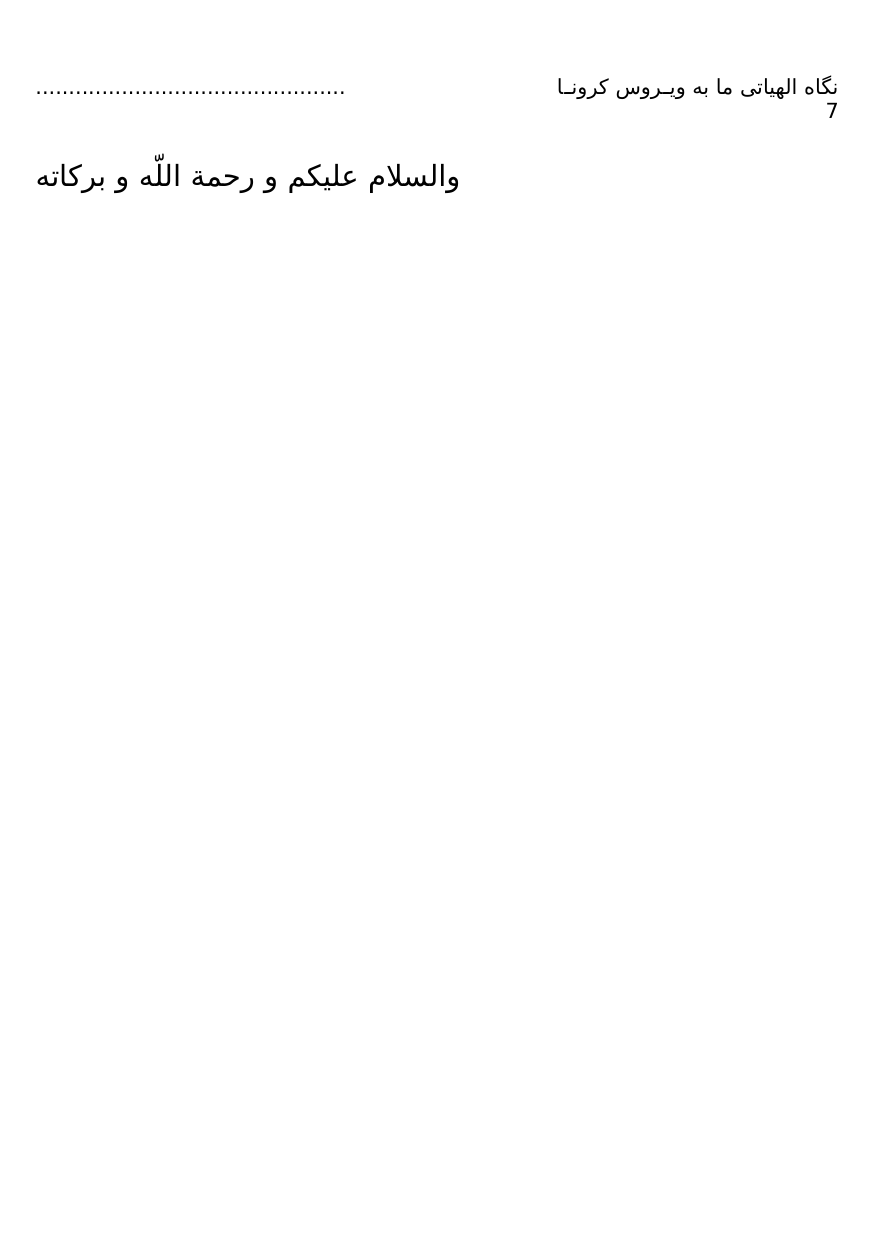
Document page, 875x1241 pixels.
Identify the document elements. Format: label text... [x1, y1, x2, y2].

text والسلام علیکم و رحمة اللّه و برکاته [35, 159, 839, 193]
